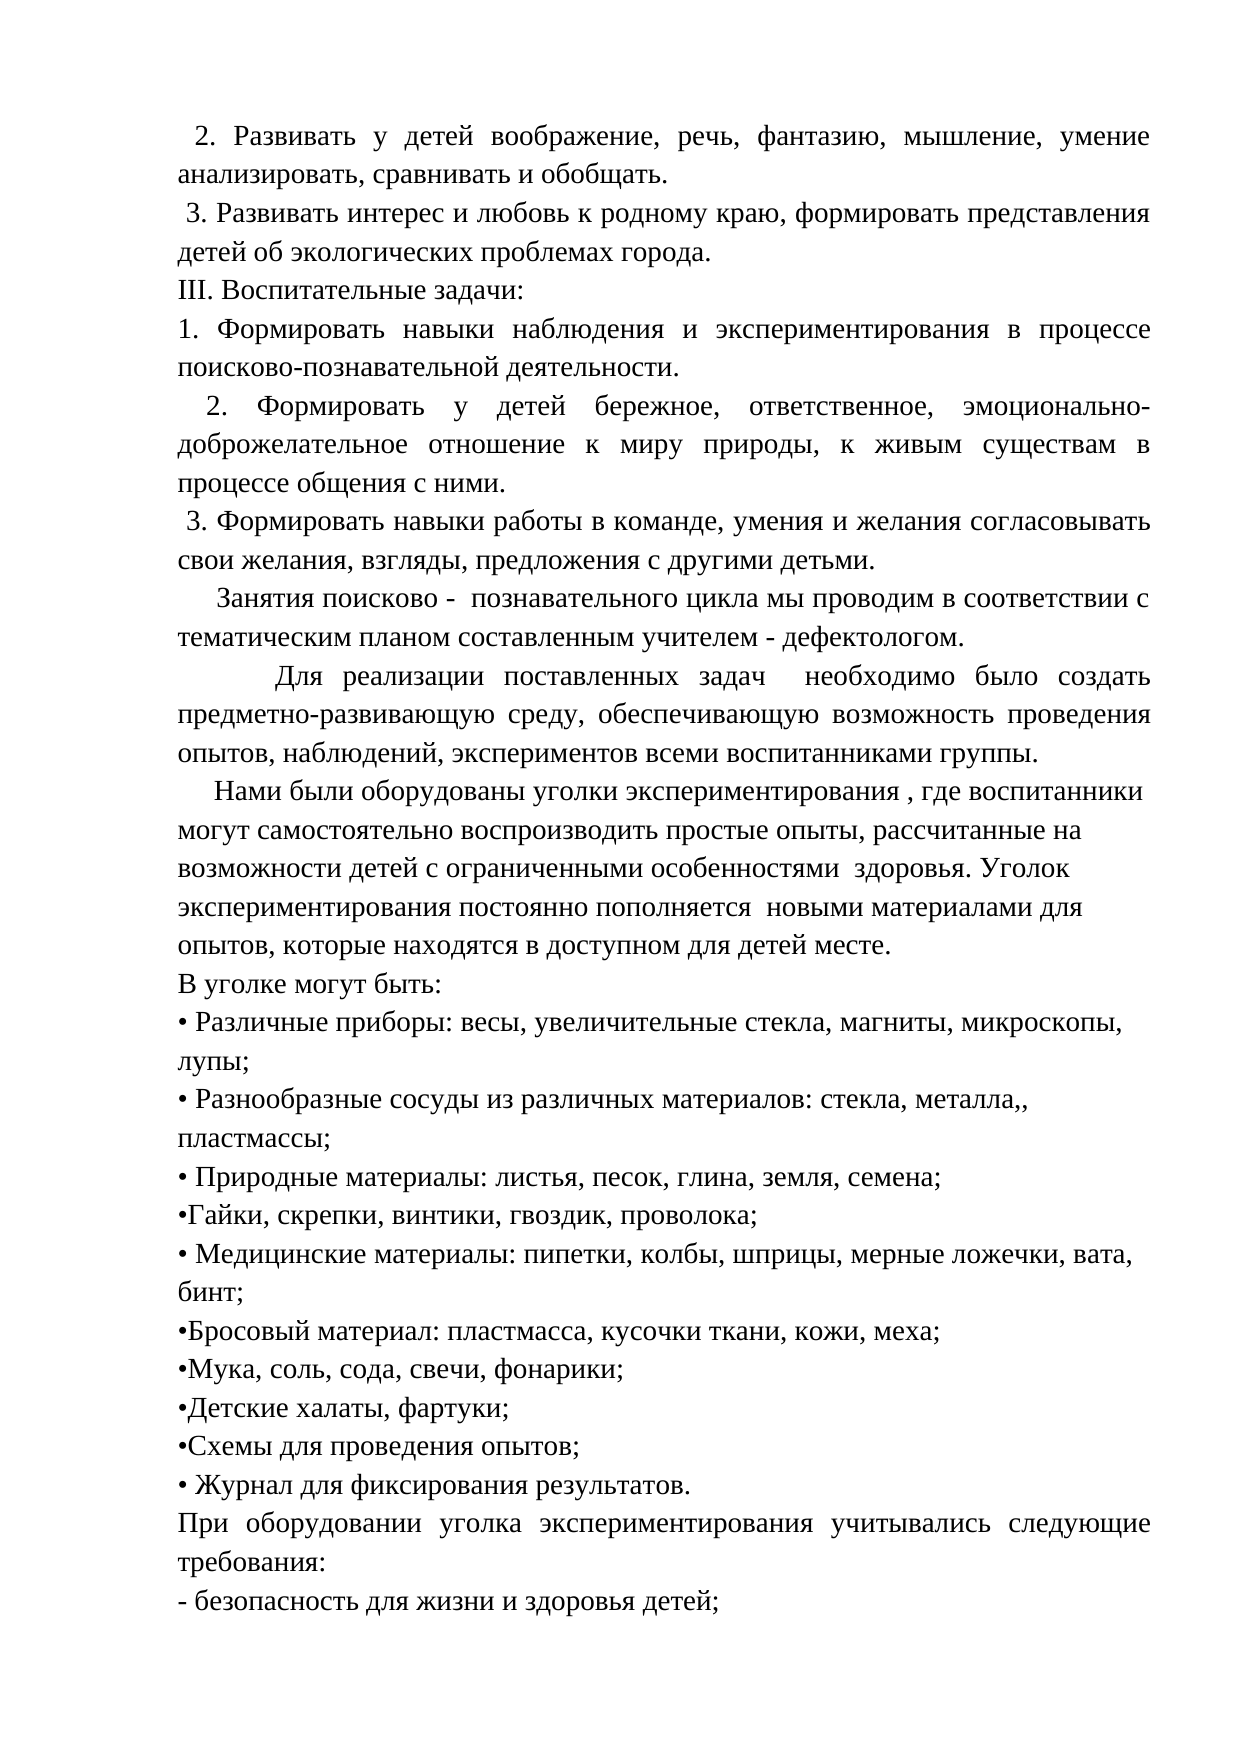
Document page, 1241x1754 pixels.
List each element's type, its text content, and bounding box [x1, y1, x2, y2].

text III. Воспитательные задачи: [177, 272, 1152, 306]
text Занятия поисково - познавательного цикла мы проводим в соответствии с тематическим планом составленным учителем - дефектологом. [177, 581, 1152, 653]
text Нами были оборудованы уголки экспериментирования , где воспитанники могут самостоятельно воспроизводить простые опыты, рассчитанные на возможности детей с ограниченными особенностями здоровья. Уголок экспериментирования постоянно пополняется новыми материалами для опытов, которые находятся в доступном для детей месте. В уголке могут быть: • Различные приборы: весы, увеличительные стекла, магниты, микроскопы, лупы; • Разнообразные сосуды из различных материалов: стекла, металла,, пластмассы; • Природные материалы: листья, песок, глина, земля, семена; •Гайки, скрепки, винтики, гвоздик, проволока; • Медицинские материалы: пипетки, колбы, шприцы, мерные ложечки, вата, бинт; •Бросовый материал: пластмасса, кусочки ткани, кожи, меха; •Мука, соль, сода, свечи, фонарики; •Детские халаты, фартуки; •Схемы для проведения опытов; • Журнал для фиксирования результатов. [177, 773, 1152, 1501]
text 3. Развивать интерес и любовь к родному краю, формировать представления детей об экологических проблемах города. [177, 195, 1152, 267]
text При оборудовании уголка экспериментирования учитывались следующие требования: [177, 1506, 1152, 1578]
text 2. Формировать у детей бережное, ответственное, эмоционально-доброжелательное отношение к миру природы, к живым существам в процессе общения с ними. [177, 388, 1152, 498]
text 1. Формировать навыки наблюдения и экспериментирования в процессе поисково-познавательной деятельности. [177, 311, 1152, 383]
text Для реализации поставленных задач необходимо было создать предметно-развивающую среду, обеспечивающую возможность проведения опытов, наблюдений, экспериментов всеми воспитанниками группы. [177, 658, 1152, 768]
text - безопасность для жизни и здоровья детей; [177, 1583, 1152, 1616]
text 2. Развивать у детей воображение, речь, фантазию, мышление, умение анализировать, сравнивать и обобщать. [177, 118, 1152, 190]
text 3. Формировать навыки работы в команде, умения и желания согласовывать свои желания, взгляды, предложения с другими детьми. [177, 503, 1152, 576]
